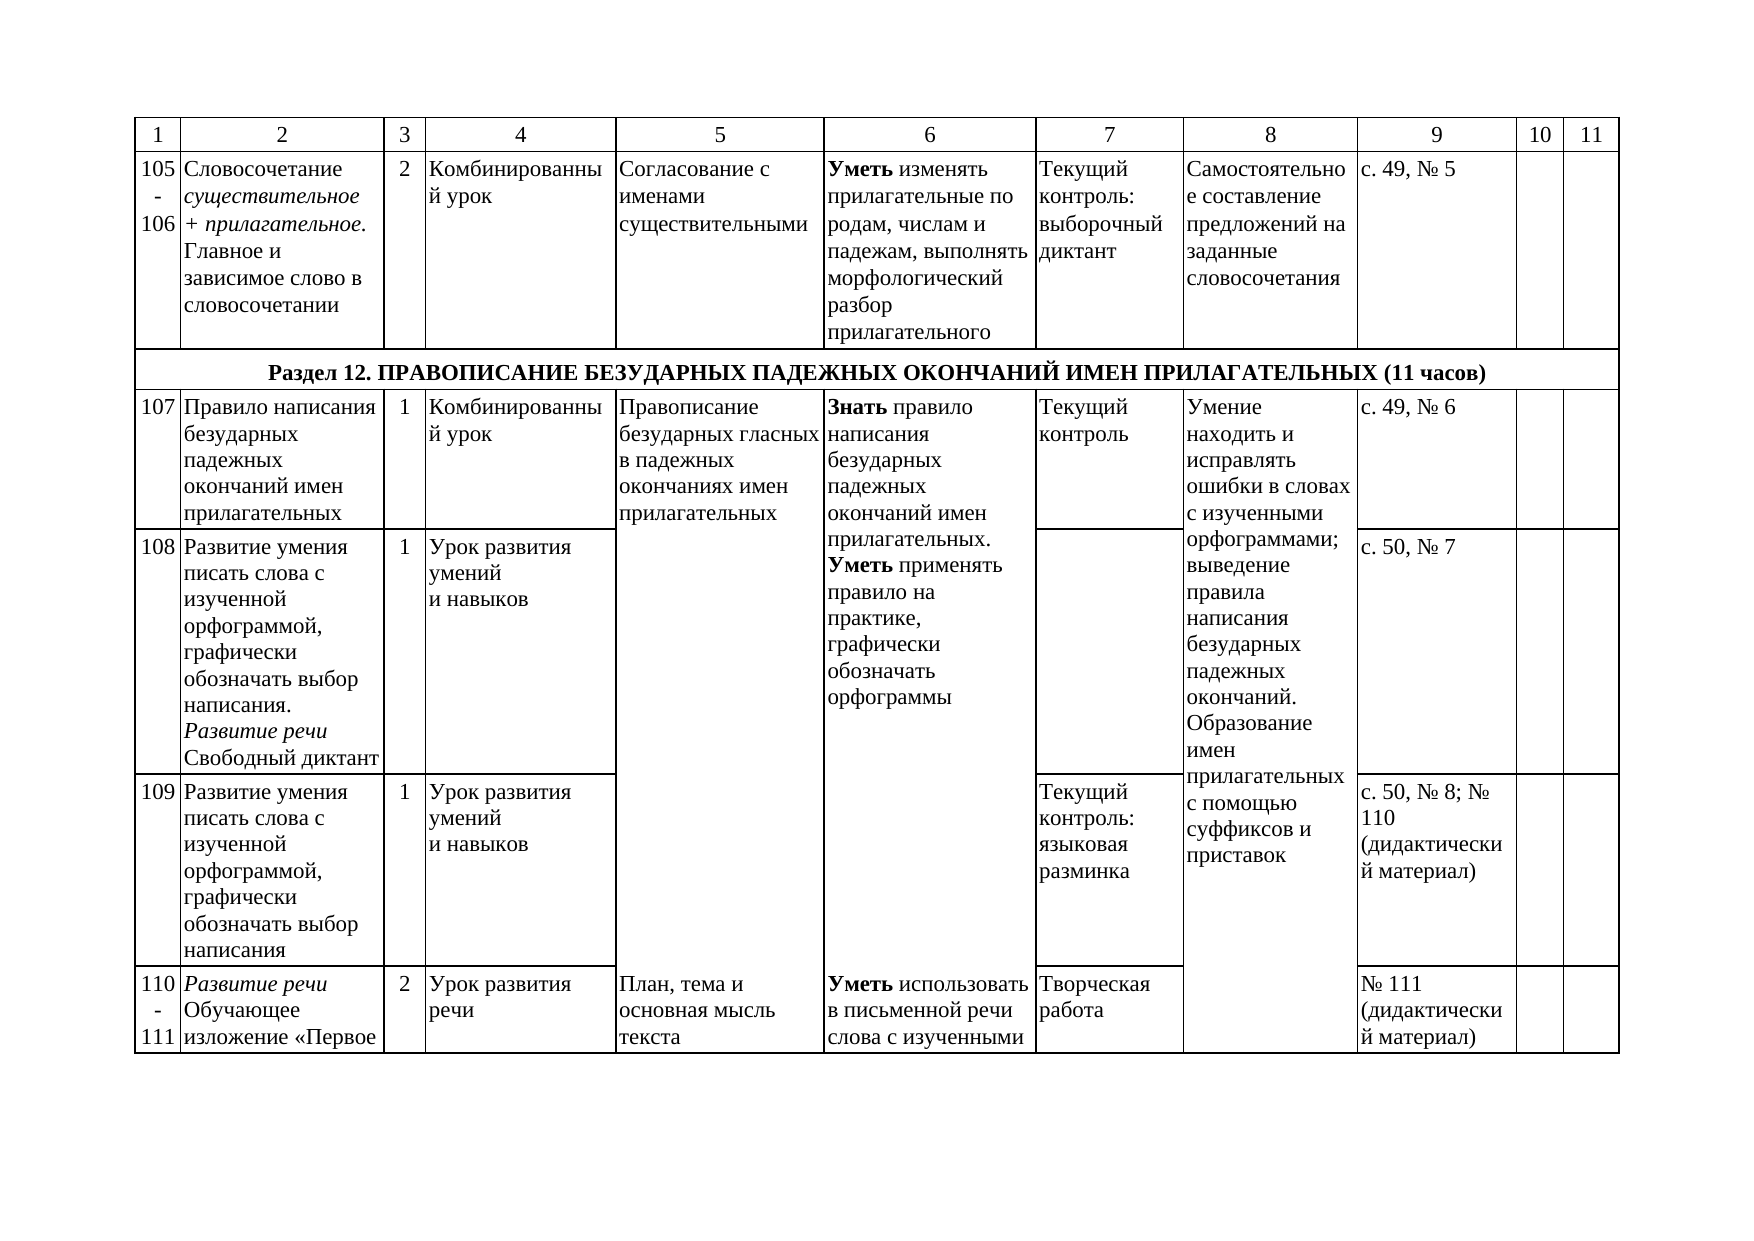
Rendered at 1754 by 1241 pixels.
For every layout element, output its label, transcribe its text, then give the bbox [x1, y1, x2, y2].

table_cell Правило написания безударных падежных окончаний имен прилагательных [181, 390, 383, 528]
table_cell 107 [136, 390, 180, 528]
table_cell Самостоятельное составление предложений на заданные словосочетания [1184, 152, 1357, 348]
table_header 9 [1358, 118, 1516, 151]
table_cell Словосочетание существительное + прилагательное. Главное и зависимое слово в словосочетании [181, 152, 383, 348]
table_cell Урок развития умений и навыков [426, 775, 615, 965]
table_cell с. 50, № 7 [1358, 530, 1516, 773]
table_cell 110-111 [136, 967, 180, 1052]
table_cell 2 [385, 967, 425, 1052]
table_header 1 [136, 118, 180, 151]
table_cell Развитие умения писать слова с изученной орфограммой, графически обозначать выбор написания. Развитие речи Свободный диктант [181, 530, 383, 773]
table_cell Уметь изменять прилагательные по родам, числам и падежам, выполнять морфологический разбор прилагательного [825, 152, 1035, 348]
table_header 11 [1564, 118, 1618, 151]
table_header 4 [426, 118, 615, 151]
table_header 6 [825, 118, 1035, 151]
table_cell [1517, 530, 1563, 773]
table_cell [825, 965, 1035, 1052]
table_cell Умение находить и исправлять ошибки в словах с изученными орфограммами; выведение правила написания безударных падежных окончаний. Образование имен прилагательных с помощью суффиксов и приставок [1184, 390, 1357, 1052]
table_cell Текущий контроль: выборочный диктант [1037, 152, 1183, 348]
table_cell Урок развития речи [426, 967, 615, 1052]
table_cell 1 [385, 390, 425, 528]
table_cell 108 [136, 530, 180, 773]
table_cell с. 49, № 6 [1358, 390, 1516, 528]
table_cell Текущий контроль [1037, 390, 1183, 528]
table_cell [1564, 967, 1618, 1052]
table_cell 2 [385, 152, 425, 348]
table_cell Творческая работа [1037, 967, 1183, 1052]
table_cell 1 [385, 530, 425, 773]
table_header 2 [181, 118, 383, 151]
table_cell 1 [385, 775, 425, 965]
table_cell с. 50, № 8; № 110 (дидактический материал) [1358, 775, 1516, 965]
table_cell Урок развития умений и навыков [426, 530, 615, 773]
table_cell [1517, 152, 1563, 348]
table_cell Знать правило написания безударных падежных окончаний имен прилагательных. Уметь применять правило на практике, графически обозначать орфограммы [825, 390, 1035, 965]
table_cell [1517, 390, 1563, 528]
table_cell [1564, 775, 1618, 965]
table_header 7 [1037, 118, 1183, 151]
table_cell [181, 967, 383, 1052]
table_cell [1564, 390, 1618, 528]
table_cell [1517, 967, 1563, 1052]
table_cell [1037, 530, 1183, 773]
table_cell Развитие умения писать слова с изученной орфограммой, графически обозначать выбор написания [181, 775, 383, 965]
table_header 10 [1517, 118, 1563, 151]
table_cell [1358, 967, 1516, 1052]
table_cell с. 49, № 5 [1358, 152, 1516, 348]
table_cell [617, 965, 823, 1052]
table_header 3 [385, 118, 425, 151]
table_cell Текущий контроль: языковая разминка [1037, 775, 1183, 965]
table_header 5 [617, 118, 823, 151]
table_cell Правописание безударных гласных в падежных окончаниях имен прилагательных [617, 390, 823, 965]
table_cell 105-106 [136, 152, 180, 348]
table_cell Раздел 12. правописание безударных падежных окончаний имен прилагательных (11 часов) [136, 350, 1618, 388]
table_cell Согласование с именами существительными [617, 152, 823, 348]
table_cell 109 [136, 775, 180, 965]
table_cell [1564, 530, 1618, 773]
table_cell Комбинированный урок [426, 152, 615, 348]
table_header 8 [1184, 118, 1357, 151]
table_cell [1517, 775, 1563, 965]
table_cell [1564, 152, 1618, 348]
table_cell Комбинированный урок [426, 390, 615, 528]
